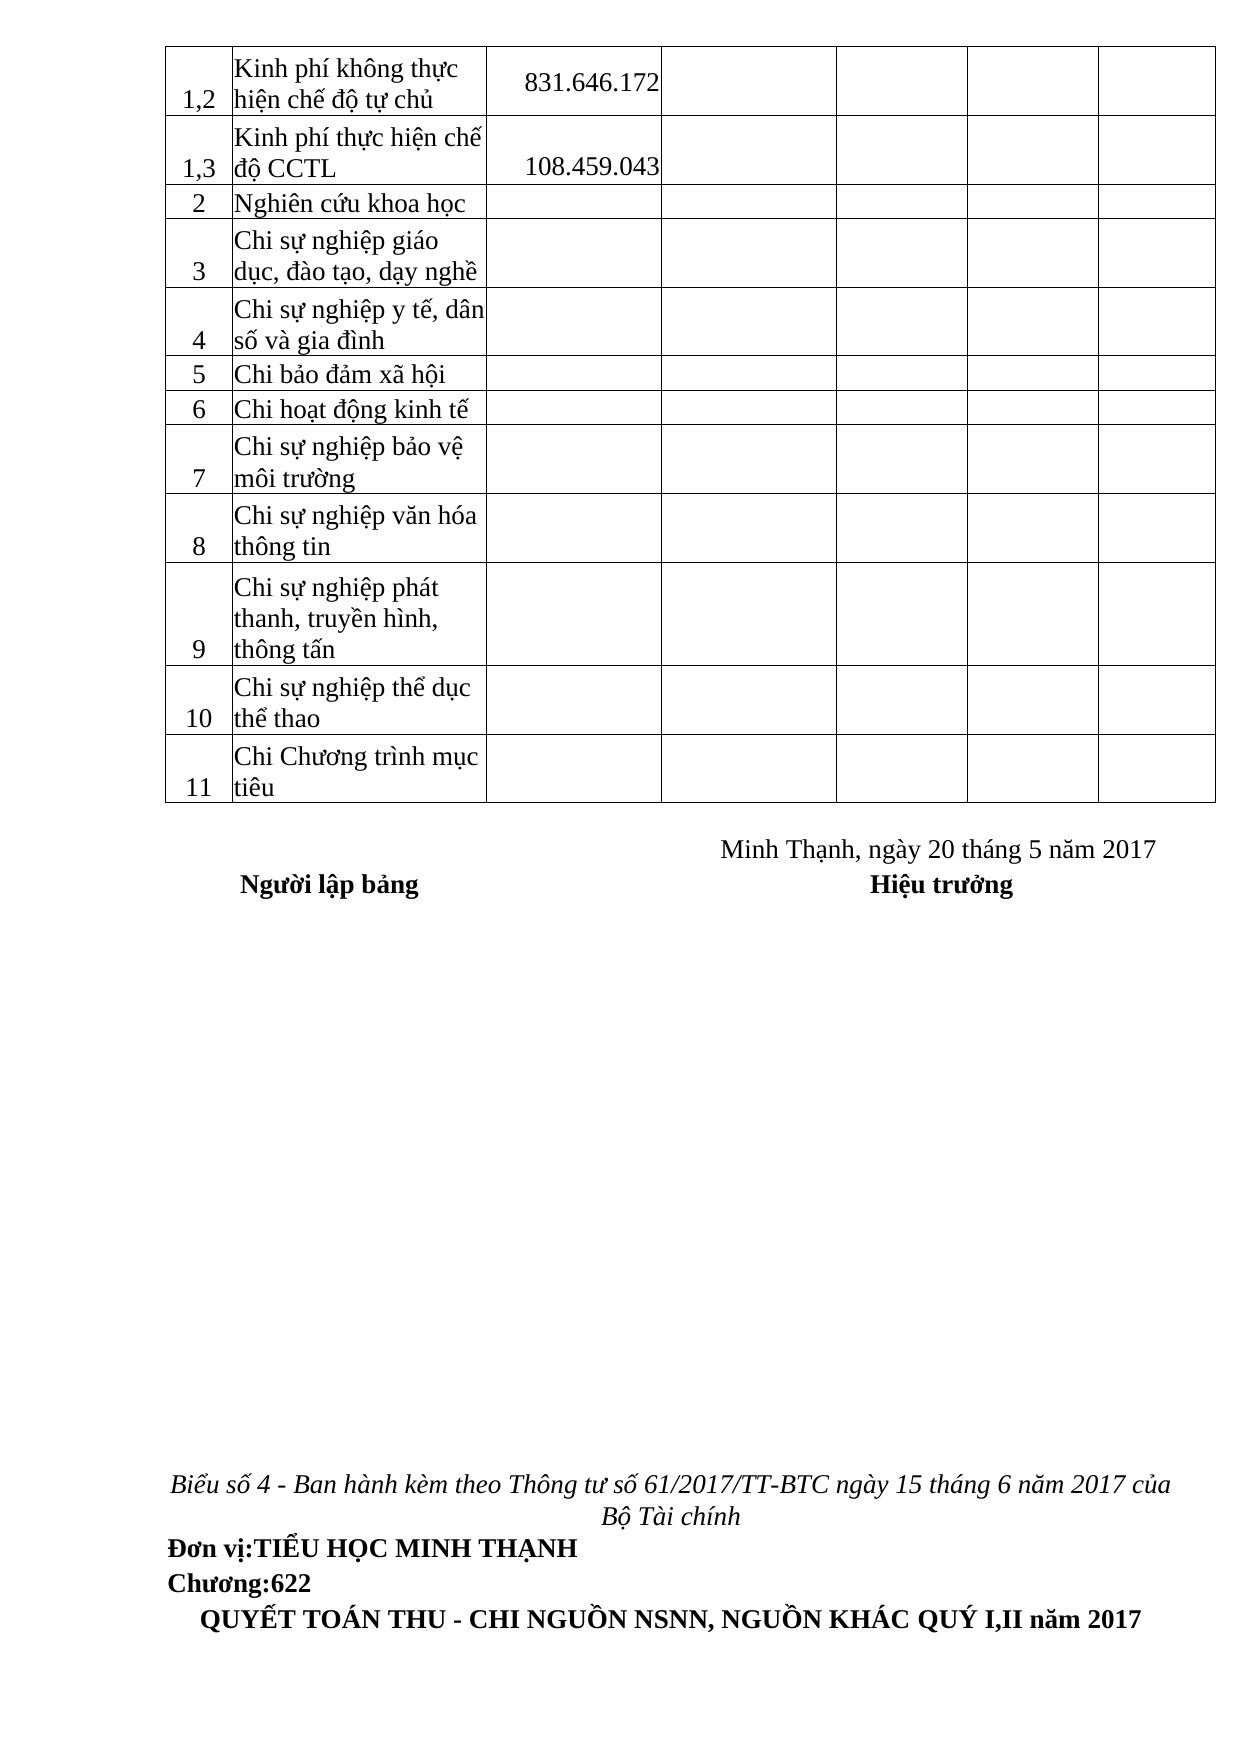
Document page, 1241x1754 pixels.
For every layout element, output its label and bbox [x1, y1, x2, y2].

table_header [164, 44, 1240, 1437]
table_cell [164, 1437, 1240, 1636]
